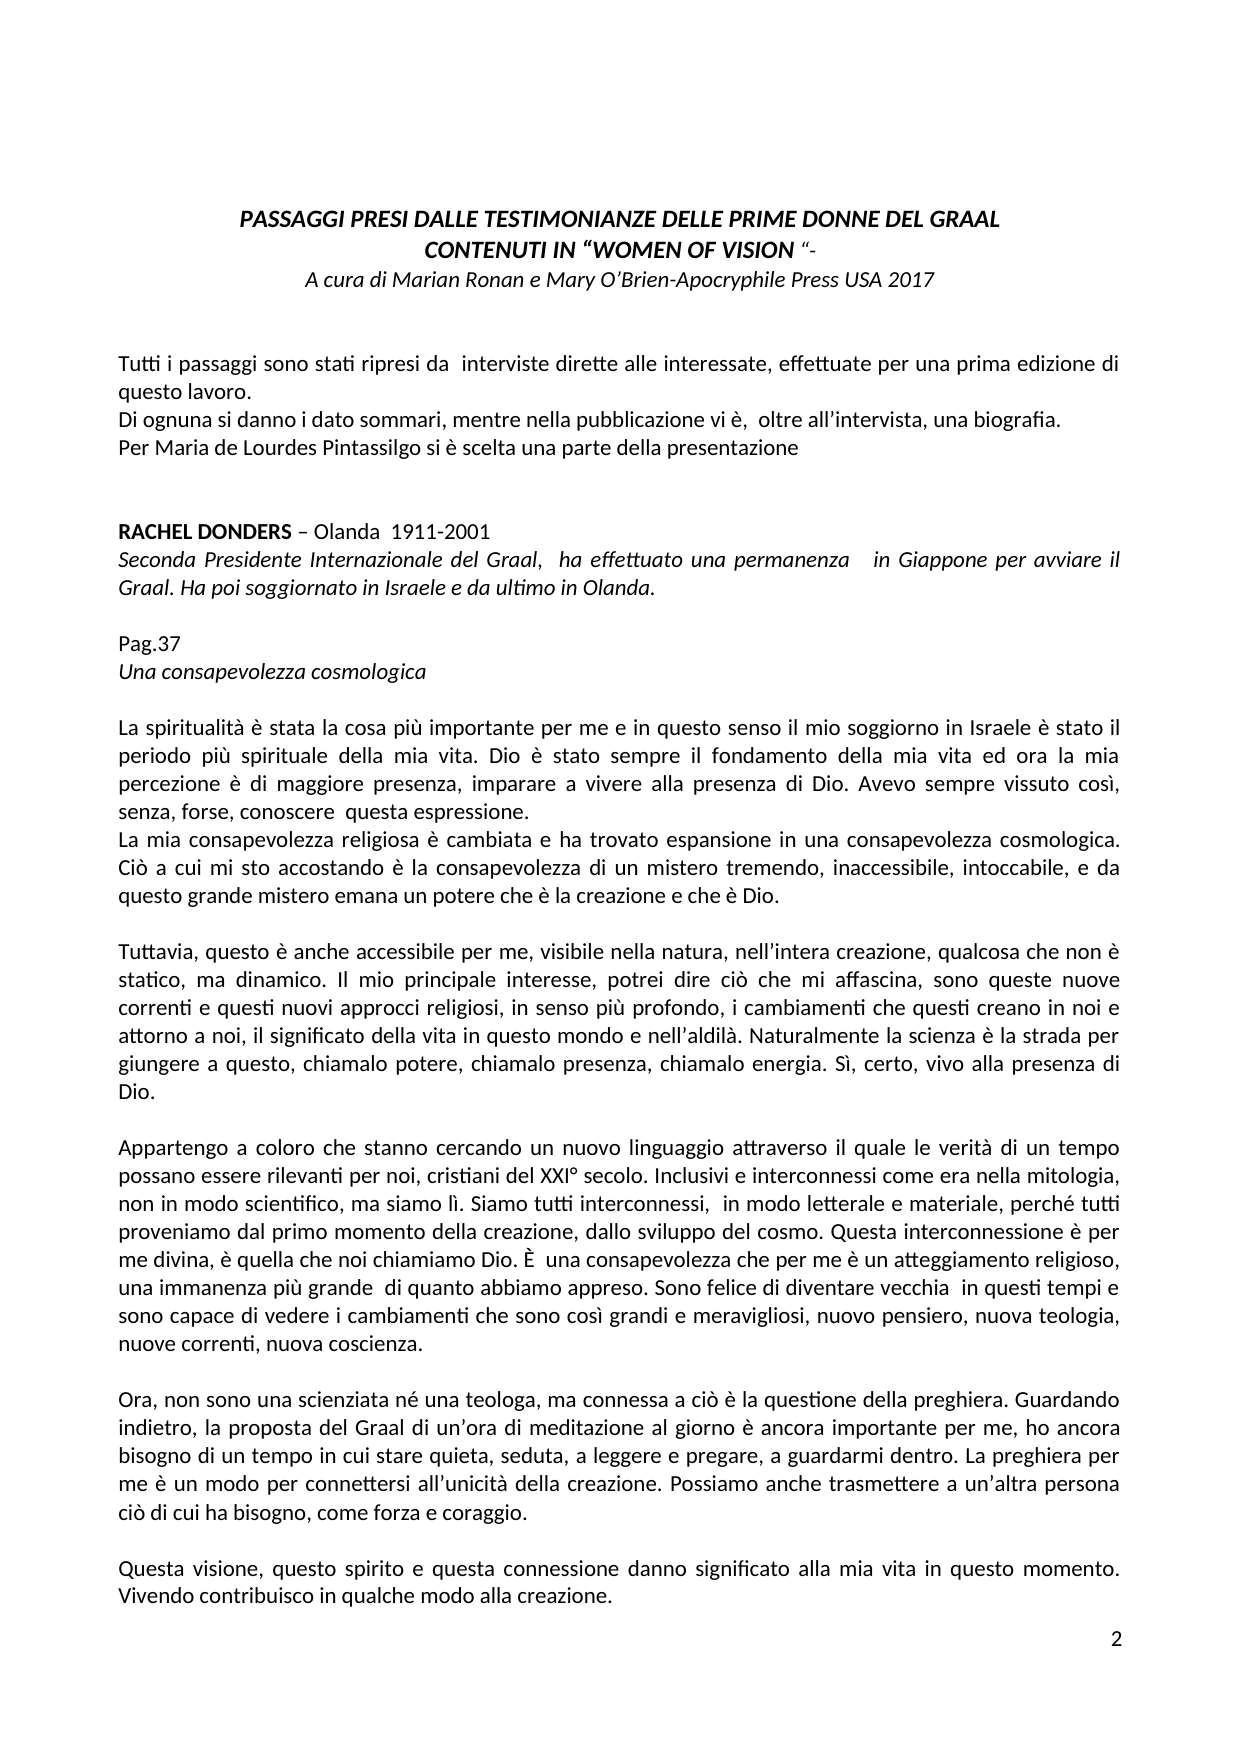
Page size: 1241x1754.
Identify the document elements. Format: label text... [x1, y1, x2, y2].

text Ora, non sono una scienziata né una teologa, ma connessa a ciò è la questione della preghiera. Guardando indietro, la proposta del Graal di un’ora di meditazione al giorno è ancora importante per me, ho ancora bisogno di un tempo in cui stare quieta, seduta, a leggere e pregare, a guardarmi dentro. La preghiera per me è un modo per connettersi all’unicità della creazione. Possiamo anche trasmettere a un’altra persona ciò di cui ha bisogno, come forza e coraggio. [118, 1386, 1122, 1526]
text Per Maria de Lourdes Pintassilgo si è scelta una parte della presentazione [118, 433, 1122, 461]
text CONTENUTI IN “WOMEN OF VISION “- [118, 234, 1122, 265]
text PASSAGGI PRESI DALLE TESTIMONIANZE DELLE PRIME DONNE DEL GRAAL [118, 204, 1122, 234]
text La spiritualità è stata la cosa più importante per me e in questo senso il mio soggiorno in Israele è stato il periodo più spirituale della mia vita. Dio è stato sempre il fondamento della mia vita ed ora la mia percezione è di maggiore presenza, imparare a vivere alla presenza di Dio. Avevo sempre vissuto così, senza, forse, conoscere questa espressione. [118, 713, 1122, 825]
text Appartengo a coloro che stanno cercando un nuovo linguaggio attraverso il quale le verità di un tempo possano essere rilevanti per noi, cristiani del XXI° secolo. Inclusivi e interconnessi come era nella mitologia, non in modo scientifico, ma siamo lì. Siamo tutti interconnessi, in modo letterale e materiale, perché tutti proveniamo dal primo momento della creazione, dallo sviluppo del cosmo. Questa interconnessione è per me divina, è quella che noi chiamiamo Dio. È una consapevolezza che per me è un atteggiamento religioso, una immanenza più grande di quanto abbiamo appreso. Sono felice di diventare vecchia in questi tempi e sono capace di vedere i cambiamenti che sono così grandi e meravigliosi, nuovo pensiero, nuova teologia, nuove correnti, nuova coscienza. [118, 1133, 1122, 1357]
text Tuttavia, questo è anche accessibile per me, visibile nella natura, nell’intera creazione, qualcosa che non è statico, ma dinamico. Il mio principale interesse, potrei dire ciò che mi affascina, sono queste nuove correnti e questi nuovi approcci religiosi, in senso più profondo, i cambiamenti che questi creano in noi e attorno a noi, il significato della vita in questo mondo e nell’aldilà. Naturalmente la scienza è la strada per giungere a questo, chiamalo potere, chiamalo presenza, chiamalo energia. Sì, certo, vivo alla presenza di Dio. [118, 937, 1122, 1105]
text Pag.37 [118, 629, 1122, 657]
text RACHEL DONDERS – Olanda 1911-2001 [118, 517, 1122, 545]
text Questa visione, questo spirito e questa connessione danno significato alla mia vita in questo momento. Vivendo contribuisco in qualche modo alla creazione. [118, 1554, 1122, 1610]
text La mia consapevolezza religiosa è cambiata e ha trovato espansione in una consapevolezza cosmologica. Ciò a cui mi sto accostando è la consapevolezza di un mistero tremendo, inaccessibile, intoccabile, e da questo grande mistero emana un potere che è la creazione e che è Dio. [118, 825, 1122, 909]
text Tutti i passaggi sono stati ripresi da interviste dirette alle interessate, effettuate per una prima edizione di questo lavoro. [118, 349, 1122, 405]
text Seconda Presidente Internazionale del Graal, ha effettuato una permanenza in Giappone per avviare il Graal. Ha poi soggiornato in Israele e da ultimo in Olanda. [118, 545, 1122, 601]
text Una consapevolezza cosmologica [118, 657, 1122, 685]
text Di ognuna si danno i dato sommari, mentre nella pubblicazione vi è, oltre all’intervista, una biografia. [118, 405, 1122, 433]
text A cura di Marian Ronan e Mary O’Brien-Apocryphile Press USA 2017 [118, 265, 1122, 293]
